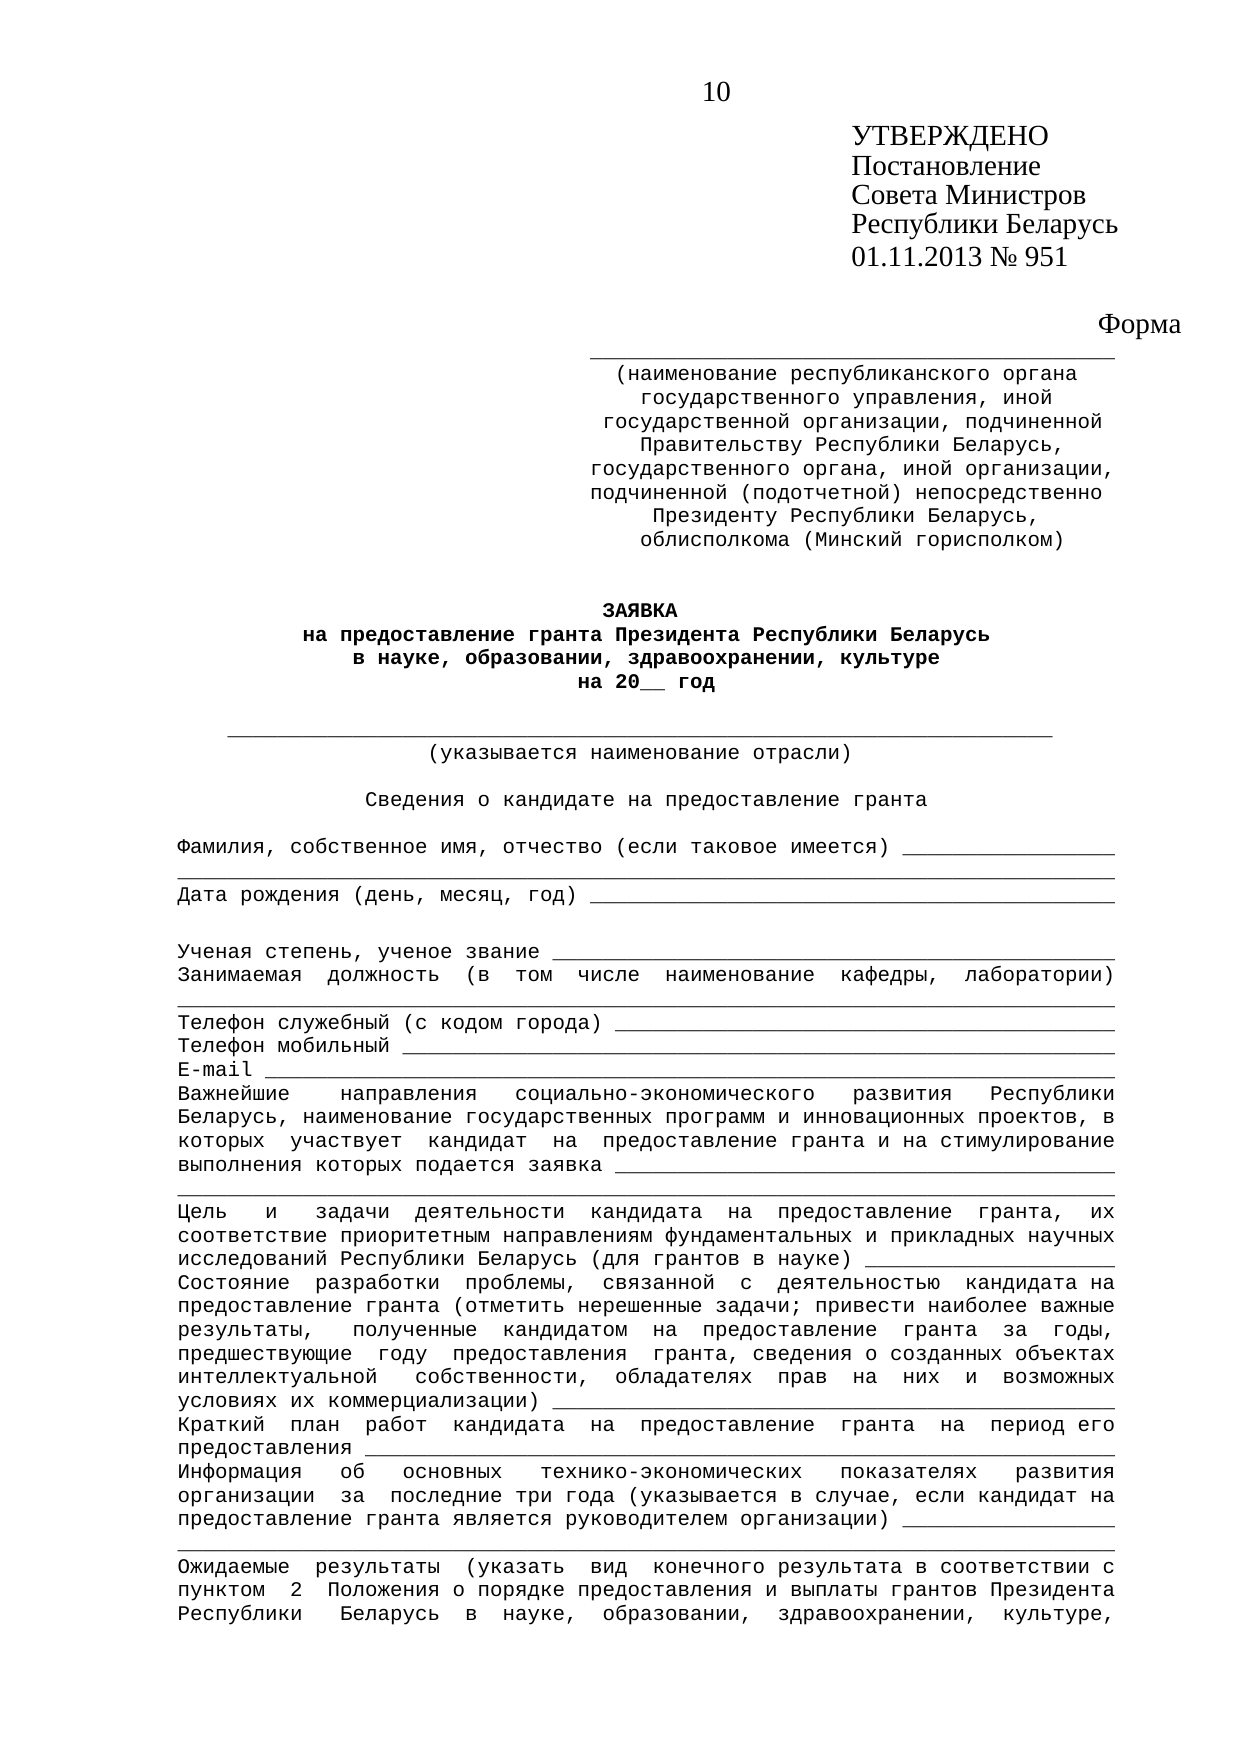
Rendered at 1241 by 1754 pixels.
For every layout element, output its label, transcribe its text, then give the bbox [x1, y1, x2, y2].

text Правительству Республики Беларусь, [177, 434, 1181, 458]
text подчиненной (подотчетной) непосредственно [177, 482, 1181, 505]
text 01.11.2013 № 951 [777, 239, 1181, 273]
text __________________________________________________________________ [177, 718, 1181, 742]
text условиях их коммерциализации) _____________________________________________ [177, 1390, 1181, 1414]
text Важнейшие направления социально-экономического развития Республики [177, 1083, 1181, 1106]
text Ученая степень, ученое звание _____________________________________________ [177, 941, 1181, 964]
text соответствие приоритетным направлениям фундаментальных и прикладных научных [177, 1224, 1181, 1248]
text (наименование республиканского органа [177, 363, 1181, 387]
text Форма [177, 306, 1181, 340]
text Цель и задачи деятельности кандидата на предоставление гранта, их [177, 1201, 1181, 1224]
text ___________________________________________________________________________ [177, 1177, 1181, 1201]
text Дата рождения (день, месяц, год) __________________________________________ [177, 884, 1181, 907]
text Беларусь, наименование государственных программ и инновационных проектов, в [177, 1106, 1181, 1130]
text Постановление [777, 152, 1181, 181]
text предоставление гранта является руководителем организации) _________________ [177, 1508, 1181, 1532]
text на 20__ год [177, 671, 1181, 694]
text предоставление гранта (отметить нерешенные задачи; привести наиболее важные [177, 1296, 1181, 1319]
text ___________________________________________________________________________ [177, 860, 1181, 884]
text Фамилия, собственное имя, отчество (если таковое имеется) _________________ [177, 836, 1181, 860]
text Состояние разработки проблемы, связанной с деятельностью кандидата на [177, 1272, 1181, 1296]
text ___________________________________________________________________________ [177, 988, 1181, 1012]
text облисполкома (Минский горисполком) [177, 529, 1181, 553]
text организации за последние три года (указывается в случае, если кандидат на [177, 1485, 1181, 1508]
text государственной организации, подчиненной [177, 411, 1181, 434]
text Информация об основных технико-экономических показателях развития [177, 1461, 1181, 1485]
text результаты, полученные кандидатом на предоставление гранта за годы, [177, 1319, 1181, 1343]
text пунктом 2 Положения о порядке предоставления и выплаты грантов Президента [177, 1579, 1181, 1603]
text УТВЕРЖДЕНО [777, 118, 1181, 152]
text на предоставление гранта Президента Республики Беларусь [177, 623, 1181, 647]
text которых участвует кандидат на предоставление гранта и на стимулирование [177, 1130, 1181, 1154]
text Республики Беларусь [777, 210, 1181, 239]
text __________________________________________ [177, 340, 1181, 363]
text интеллектуальной собственности, обладателях прав на них и возможных [177, 1366, 1181, 1390]
text предоставления ____________________________________________________________ [177, 1437, 1181, 1461]
text в науке, образовании, здравоохранении, культуре [177, 647, 1181, 671]
text государственного управления, иной [177, 387, 1181, 411]
text Краткий план работ кандидата на предоставление гранта на период его [177, 1414, 1181, 1437]
text Совета Министров [777, 181, 1181, 210]
text Сведения о кандидате на предоставление гранта [177, 789, 1181, 813]
text Телефон мобильный _________________________________________________________ [177, 1035, 1181, 1059]
text Республики Беларусь в науке, образовании, здравоохранении, культуре, [177, 1603, 1181, 1627]
text ЗАЯВКА [177, 600, 1181, 623]
text (указывается наименование отрасли) [177, 742, 1181, 765]
text выполнения которых подается заявка ________________________________________ [177, 1154, 1181, 1177]
text Телефон служебный (с кодом города) ________________________________________ [177, 1012, 1181, 1035]
text ___________________________________________________________________________ [177, 1532, 1181, 1556]
text Ожидаемые результаты (указать вид конечного результата в соответствии с [177, 1556, 1181, 1579]
text исследований Республики Беларусь (для грантов в науке) ____________________ [177, 1248, 1181, 1272]
text предшествующие году предоставления гранта, сведения о созданных объектах [177, 1343, 1181, 1366]
text Занимаемая должность (в том числе наименование кафедры, лаборатории) [177, 964, 1181, 988]
text государственного органа, иной организации, [177, 458, 1181, 482]
text E-mail ____________________________________________________________________ [177, 1059, 1181, 1083]
text Президенту Республики Беларусь, [177, 505, 1181, 529]
